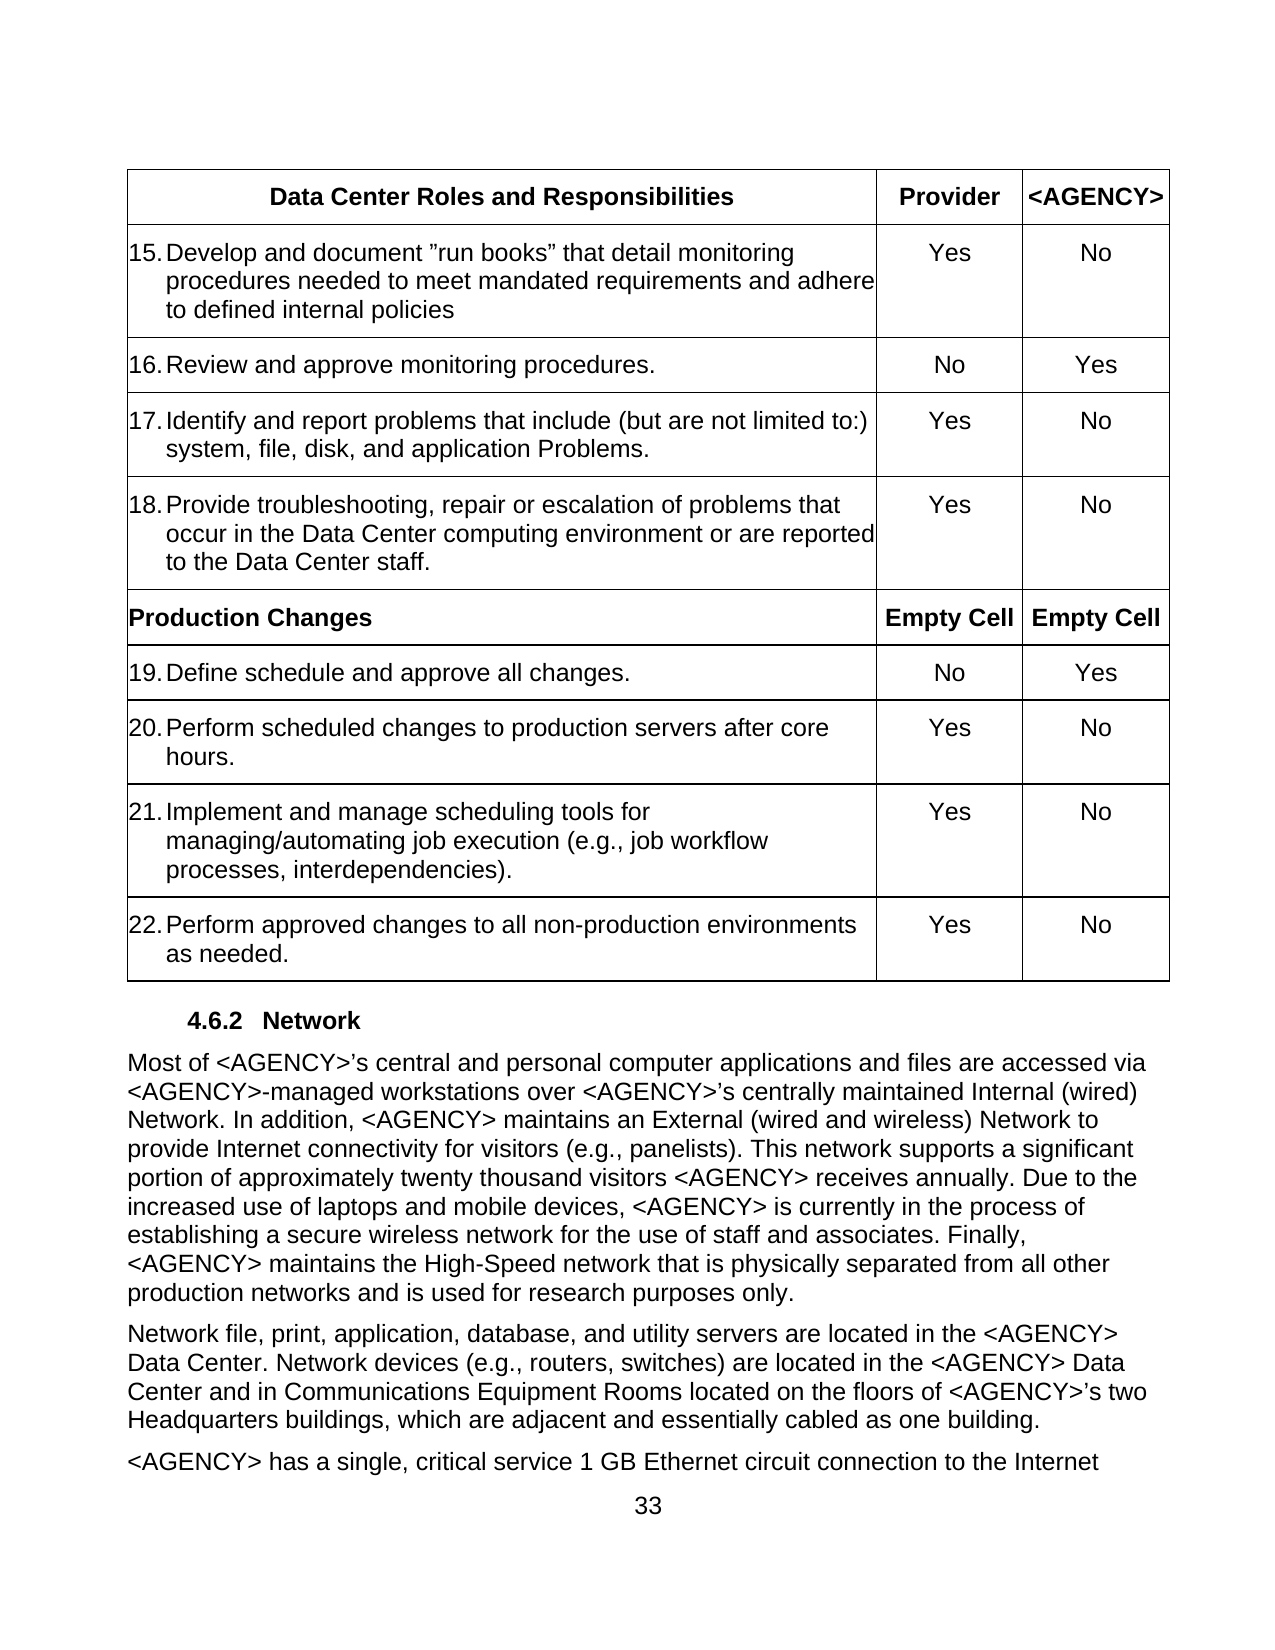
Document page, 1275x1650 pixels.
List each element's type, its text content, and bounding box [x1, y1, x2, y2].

table_cell Yes [1023, 646, 1169, 699]
table_cell Yes [1023, 338, 1169, 392]
table_cell Yes [877, 701, 1022, 783]
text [127, 1447, 1169, 1475]
table_cell Provide troubleshooting, repair or escalation of problems that occur in the Data Center computing environment or are reported to the Data Center staff. [128, 477, 876, 588]
table_cell Define schedule and approve all changes. [128, 646, 876, 699]
table_cell Review and approve monitoring procedures. [128, 338, 876, 392]
table_cell No [877, 646, 1022, 699]
table_cell Yes [877, 898, 1022, 980]
table_cell Perform scheduled changes to production servers after core hours. [128, 701, 876, 783]
table_header Data Center Roles and Responsibilities [128, 170, 876, 223]
table_cell Identify and report problems that include (but are not limited to:) system, file, disk, and application Problems. [128, 393, 876, 476]
table_cell Yes [877, 785, 1022, 896]
table_cell No [877, 338, 1022, 392]
table_cell No [1023, 477, 1169, 588]
table_cell No [1023, 701, 1169, 783]
table_cell No [1023, 393, 1169, 476]
subtitle Network [187, 1007, 1169, 1035]
table_cell No [1023, 785, 1169, 896]
text Network file, print, application, database, and utility servers are located in the <AGENCY> Data Center. Network devices (e.g., routers, switches) are located in the <AGENCY> Data Center and in Communications Equipment Rooms located on the floors of <AGENCY>’s two Headquarters buildings, which are adjacent and essentially cabled as one building. [127, 1319, 1169, 1434]
table_cell Empty Cell [1023, 590, 1169, 644]
table_cell Implement and manage scheduling tools for managing/automating job execution (e.g., job workflow processes, interdependencies). [128, 785, 876, 896]
table_cell Yes [877, 477, 1022, 588]
table_cell Empty Cell [877, 590, 1022, 644]
table_cell Production Changes [128, 590, 876, 644]
table_cell Yes [877, 225, 1022, 336]
table_cell Perform approved changes to all non-production environments as needed. [128, 898, 876, 980]
table_header Provider [877, 170, 1022, 223]
table_header <AGENCY> [1023, 170, 1169, 223]
table_cell Yes [877, 393, 1022, 476]
table_cell Develop and document ”run books” that detail monitoring procedures needed to meet mandated requirements and adhere to defined internal policies [128, 225, 876, 336]
text Most of <AGENCY>’s central and personal computer applications and files are accessed via <AGENCY>-managed workstations over <AGENCY>’s centrally maintained Internal (wired) Network. In addition, <AGENCY> maintains an External (wired and wireless) Network to provide Internet connectivity for visitors (e.g., panelists). This network supports a significant portion of approximately twenty thousand visitors <AGENCY> receives annually. Due to the increased use of laptops and mobile devices, <AGENCY> is currently in the process of establishing a secure wireless network for the use of staff and associates. Finally, <AGENCY> maintains the High-Speed network that is physically separated from all other production networks and is used for research purposes only. [127, 1048, 1169, 1307]
table_cell No [1023, 225, 1169, 336]
table_cell No [1023, 898, 1169, 980]
